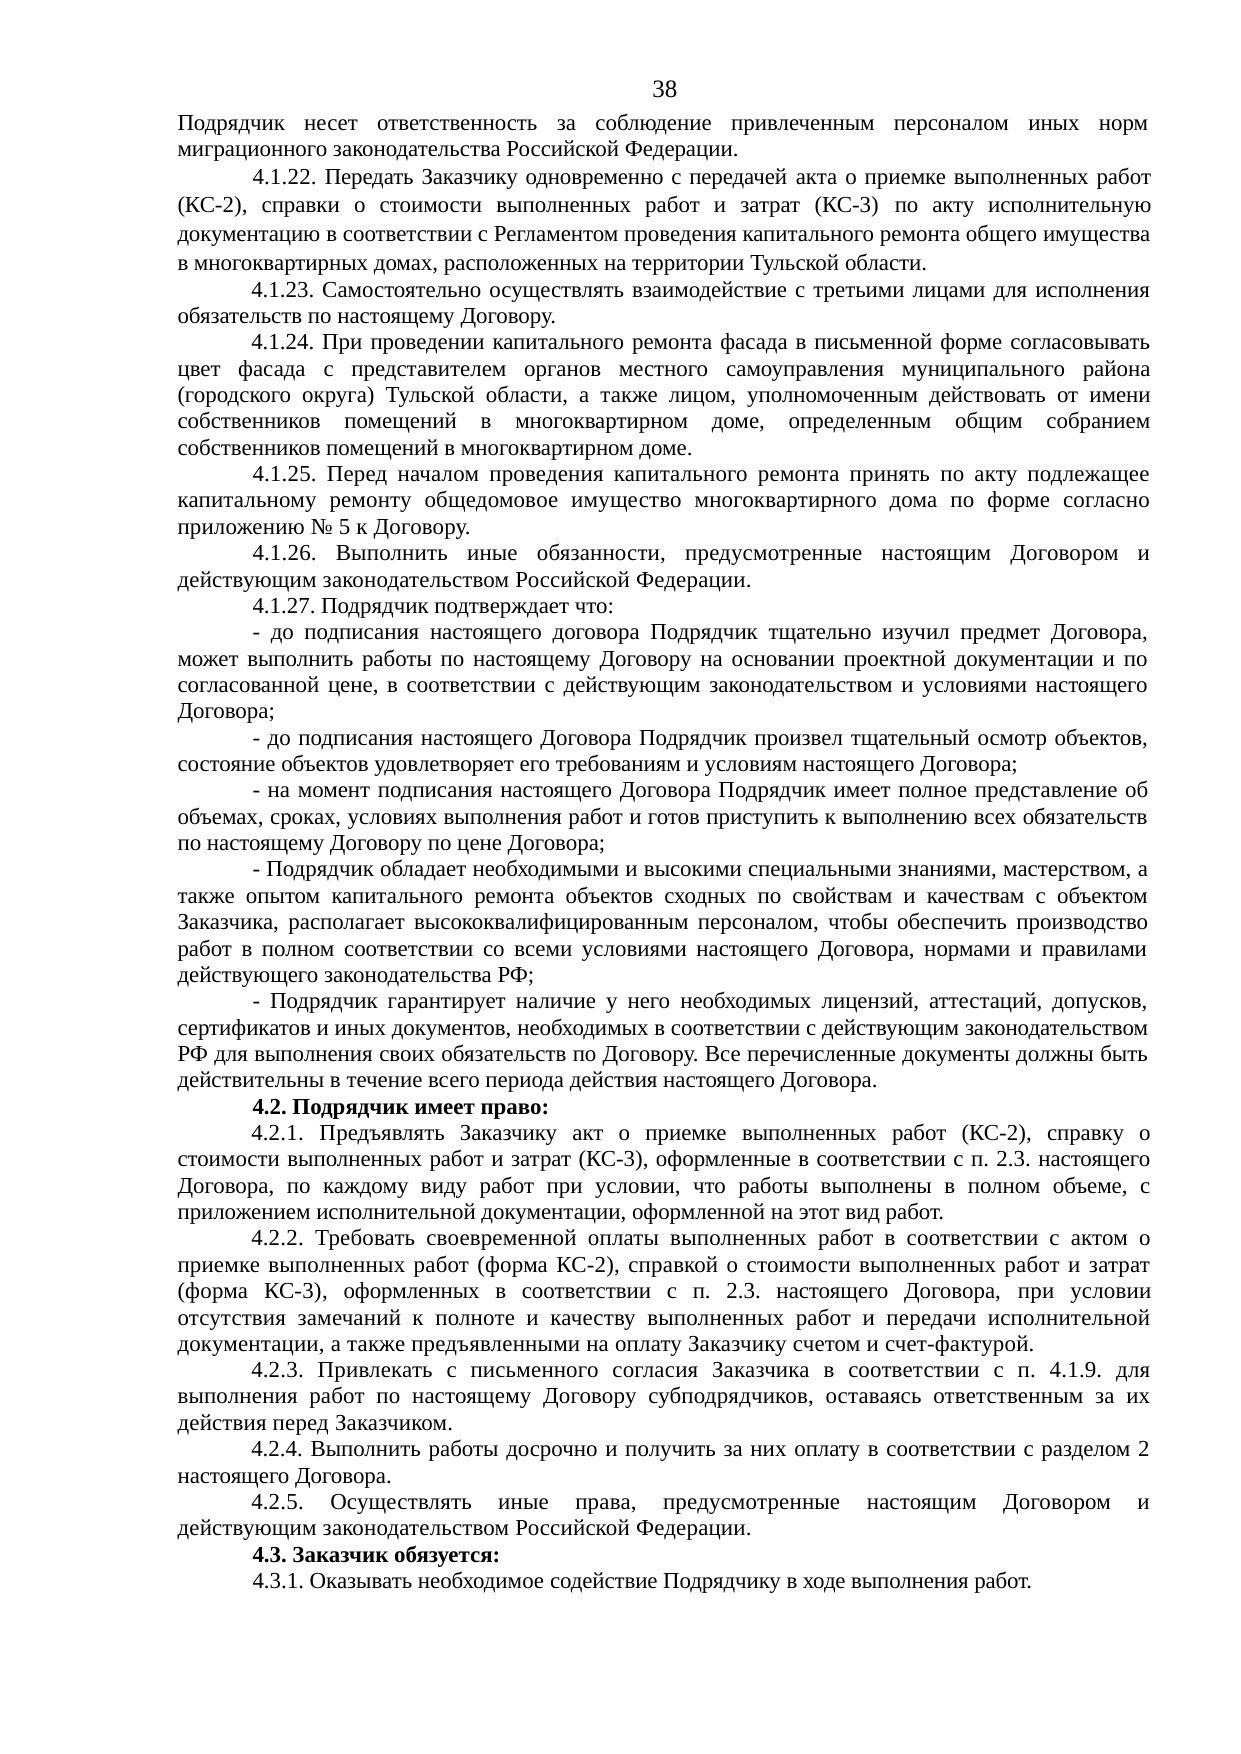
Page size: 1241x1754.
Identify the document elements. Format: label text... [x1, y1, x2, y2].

text 4.3. Заказчик обязуется: [177, 1541, 1152, 1567]
text 4.3.1. Оказывать необходимое содействие Подрядчику в ходе выполнения работ. [177, 1567, 1152, 1593]
text - Подрядчик обладает необходимыми и высокими специальными знаниями, мастерством, а также опытом капитального ремонта объектов сходных по свойствам и качествам с объектом Заказчика, располагает высококвалифицированным персоналом, чтобы обеспечить производство работ в полном соответствии со всеми условиями настоящего Договора, нормами и правилами действующего законодательства РФ; [177, 856, 1149, 987]
text - до подписания настоящего Договора Подрядчик произвел тщательный осмотр объектов, состояние объектов удовлетворяет его требованиям и условиям настоящего Договора; [177, 724, 1149, 776]
text 4.1.24. При проведении капитального ремонта фасада в письменной форме согласовывать цвет фасада с представителем органов местного самоуправления муниципального района (городского округа) Тульской области, а также лицом, уполномоченным действовать от имени собственников помещений в многоквартирном доме, определенным общим собранием собственников помещений в многоквартирном доме. [177, 328, 1152, 460]
text 4.1.22. Передать Заказчику одновременно с передачей акта о приемке выполненных работ (КС-2), справки о стоимости выполненных работ и затрат (КС-3) по акту исполнительную документацию в соответствии с Регламентом проведения капитального ремонта общего имущества в многоквартирных домах, расположенных на территории Тульской области. [177, 162, 1152, 276]
text 4.1.26. Выполнить иные обязанности, предусмотренные настоящим Договором и действующим законодательством Российской Федерации. [177, 539, 1152, 592]
text - до подписания настоящего договора Подрядчик тщательно изучил предмет Договора, может выполнить работы по настоящему Договору на основании проектной документации и по согласованной цене, в соответствии с действующим законодательством и условиями настоящего Договора; [177, 618, 1149, 724]
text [177, 109, 1149, 162]
text 4.2.1. Предъявлять Заказчику акт о приемке выполненных работ (КС-2), справку о стоимости выполненных работ и затрат (КС-3), оформленные в соответствии с п. 2.3. настоящего Договора, по каждому виду работ при условии, что работы выполнены в полном объеме, с приложением исполнительной документации, оформленной на этот вид работ. [177, 1119, 1152, 1224]
text 4.1.27. Подрядчик подтверждает что: [177, 592, 1149, 618]
text 4.1.25. Перед началом проведения капитального ремонта принять по акту подлежащее капитальному ремонту общедомовое имущество многоквартирного дома по форме согласно приложению № 5 к Договору. [177, 460, 1152, 539]
text 4.2.3. Привлекать с письменного согласия Заказчика в соответствии с п. 4.1.9. для выполнения работ по настоящему Договору субподрядчиков, оставаясь ответственным за их действия перед Заказчиком. [177, 1356, 1152, 1435]
text 4.2.2. Требовать своевременной оплаты выполненных работ в соответствии с актом о приемке выполненных работ (форма КС-2), справкой о стоимости выполненных работ и затрат (форма КС-3), оформленных в соответствии с п. 2.3. настоящего Договора, при условии отсутствия замечаний к полноте и качеству выполненных работ и передачи исполнительной документации, а также предъявленными на оплату Заказчику счетом и счет-фактурой. [177, 1224, 1152, 1356]
text 4.2.4. Выполнить работы досрочно и получить за них оплату в соответствии с разделом 2 настоящего Договора. [177, 1435, 1152, 1488]
text - на момент подписания настоящего Договора Подрядчик имеет полное представление об объемах, сроках, условиях выполнения работ и готов приступить к выполнению всех обязательств по настоящему Договору по цене Договора; [177, 776, 1149, 856]
text 4.2. Подрядчик имеет право: [177, 1093, 1152, 1119]
text 4.2.5. Осуществлять иные права, предусмотренные настоящим Договором и действующим законодательством Российской Федерации. [177, 1488, 1152, 1541]
text - Подрядчик гарантирует наличие у него необходимых лицензий, аттестаций, допусков, сертификатов и иных документов, необходимых в соответствии с действующим законодательством РФ для выполнения своих обязательств по Договору. Все перечисленные документы должны быть действительны в течение всего периода действия настоящего Договора. [177, 987, 1149, 1093]
text 4.1.23. Самостоятельно осуществлять взаимодействие с третьими лицами для исполнения обязательств по настоящему Договору. [177, 276, 1152, 328]
